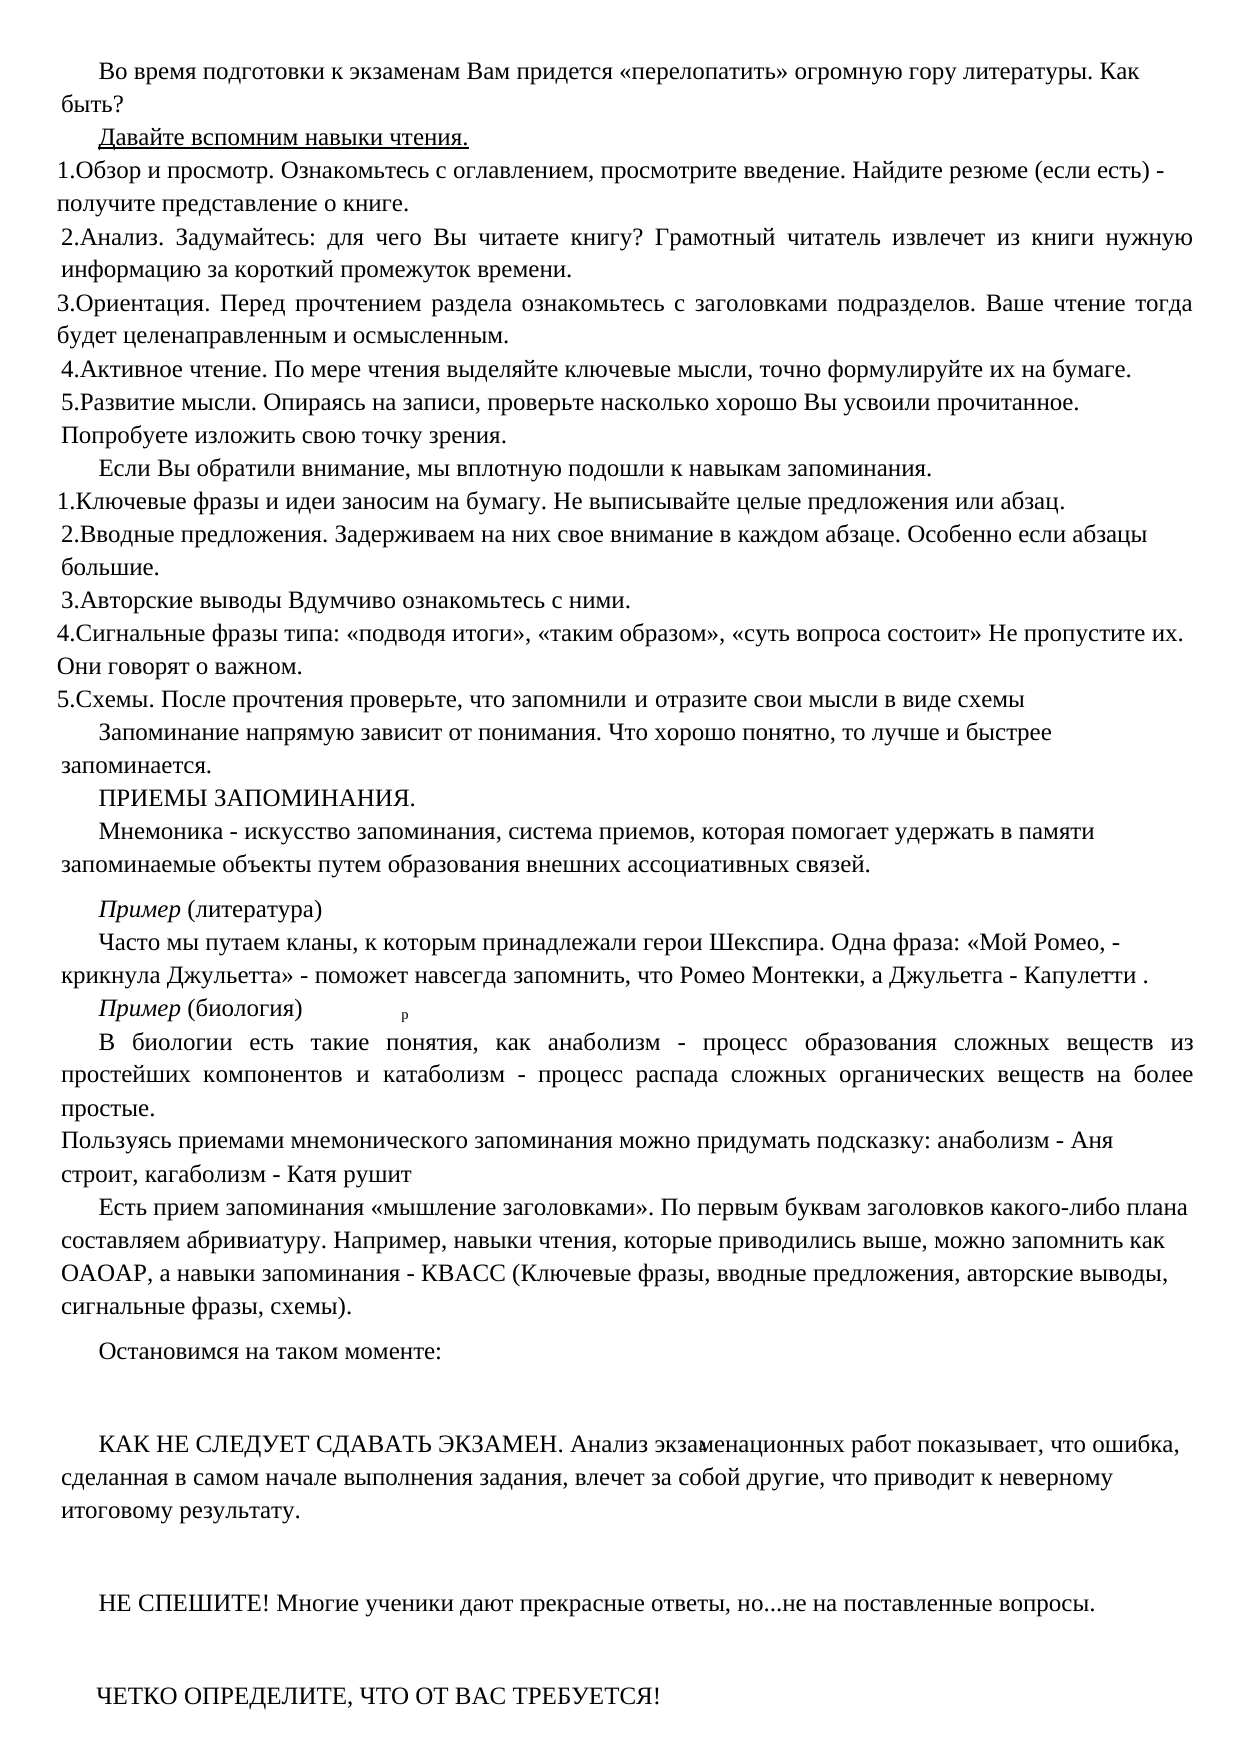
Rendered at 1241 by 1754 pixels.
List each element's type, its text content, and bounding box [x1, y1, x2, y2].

text 2.Анализ. Задумайтесь: для чего Вы читаете книгу? Грамотный читатель извлечет из книги нужную информацию за короткий промежуток времени. [61, 222, 1194, 283]
text Если Вы обратили внимание, мы вплотную подошли к навыкам запоминания. [61, 453, 1194, 481]
text 5.Схемы. После прочтения проверьте, что запомнили и отразите свои мысли в виде схемы [57, 684, 1207, 713]
text Пример (литература) [61, 894, 1207, 923]
text 4.Сигнальные фразы типа: «подводя итоги», «таким образом», «суть вопроса состоит» Не пропустите их. Они говорят о важном. [57, 618, 1194, 679]
text 4.Активное чтение. По мере чтения выделяйте ключевые мысли, точно формулируйте их на бумаге. [61, 354, 1194, 382]
text ЧЕТКО ОПРЕДЕЛИТЕ, ЧТО ОТ ВАС ТРЕБУЕТСЯ! [96, 1681, 1207, 1709]
text В биологии есть такие понятия, как анаболизм - процесс образования сложных веществ из простейших компонентов и катаболизм - процесс распада сложных органических веществ на более простые. [61, 1027, 1194, 1121]
text 2.Вводные предложения. Задерживаем на них свое внимание в каждом абзаце. Особенно если абзацы большие. [61, 519, 1194, 581]
text Пример (биология) р [61, 993, 1207, 1022]
text 3.Ориентация. Перед прочтением раздела ознакомьтесь с заголовками подразделов. Ваше чтение тогда будет целенаправленным и осмысленным. [57, 288, 1194, 349]
text ПРИЕМЫ ЗАПОМИНАНИЯ. [61, 783, 1194, 812]
text Мнемоника - искусство запоминания, система приемов, которая помогает удержать в памяти запоминаемые объекты путем образования внешних ассоциативных связей. [61, 816, 1194, 878]
text Пользуясь приемами мнемонического запоминания можно придумать подсказку: анаболизм - Аня строит, кагаболизм - Катя рушит [61, 1126, 1194, 1187]
text Запоминание напрямую зависит от понимания. Что хорошо понятно, то лучше и быстрее запоминается. [61, 717, 1194, 779]
text 1.Обзор и просмотр. Ознакомьтесь с оглавлением, просмотрите введение. Найдите резюме (если есть) - получите представление о книге. [57, 156, 1194, 217]
text 5.Развитие мысли. Опираясь на записи, проверьте насколько хорошо Вы усвоили прочитанное. Попробуете изложить свою точку зрения. [61, 387, 1194, 448]
text Есть прием запоминания «мышление заголовками». По первым буквам заголовков какого-либо плана составляем абривиатуру. Например, навыки чтения, которые приводились выше, можно запомнить как ОАОАР, а навыки запоминания - КВАСС (Ключевые фразы, вводные предложения, авторские выводы, сигнальные фразы, схемы). [61, 1192, 1194, 1319]
text Часто мы путаем кланы, к которым принадлежали герои Шекспира. Одна фраза: «Мой Ромео, - крикнула Джульетта» - поможет навсегда запомнить, что Ромео Монтекки, а Джульетга - Капулетти . [61, 927, 1194, 989]
text Остановимся на таком моменте: [61, 1336, 1194, 1365]
text КАК НЕ СЛЕДУЕТ СДАВАТЬ ЭКЗАМЕН. Анализ экзаменационных работ показывает, что ошибка, сделанная в самом начале выполнения задания, влечет за собой другие, что приводит к неверному итоговому результату. [61, 1429, 1194, 1524]
text Во время подготовки к экзаменам Вам придется «перелопатить» огромную гору литературы. Как быть? [61, 56, 1194, 118]
text НЕ СПЕШИТЕ! Многие ученики дают прекрасные ответы, но...не на поставленные вопросы. [61, 1588, 1194, 1617]
text Давайте вспомним навыки чтения. [61, 122, 1207, 151]
text 3.Авторские выводы Вдумчиво ознакомьтесь с ними. [61, 585, 1207, 613]
text 1.Ключевые фразы и идеи заносим на бумагу. Не выписывайте целые предложения или абзац. [57, 486, 1194, 514]
